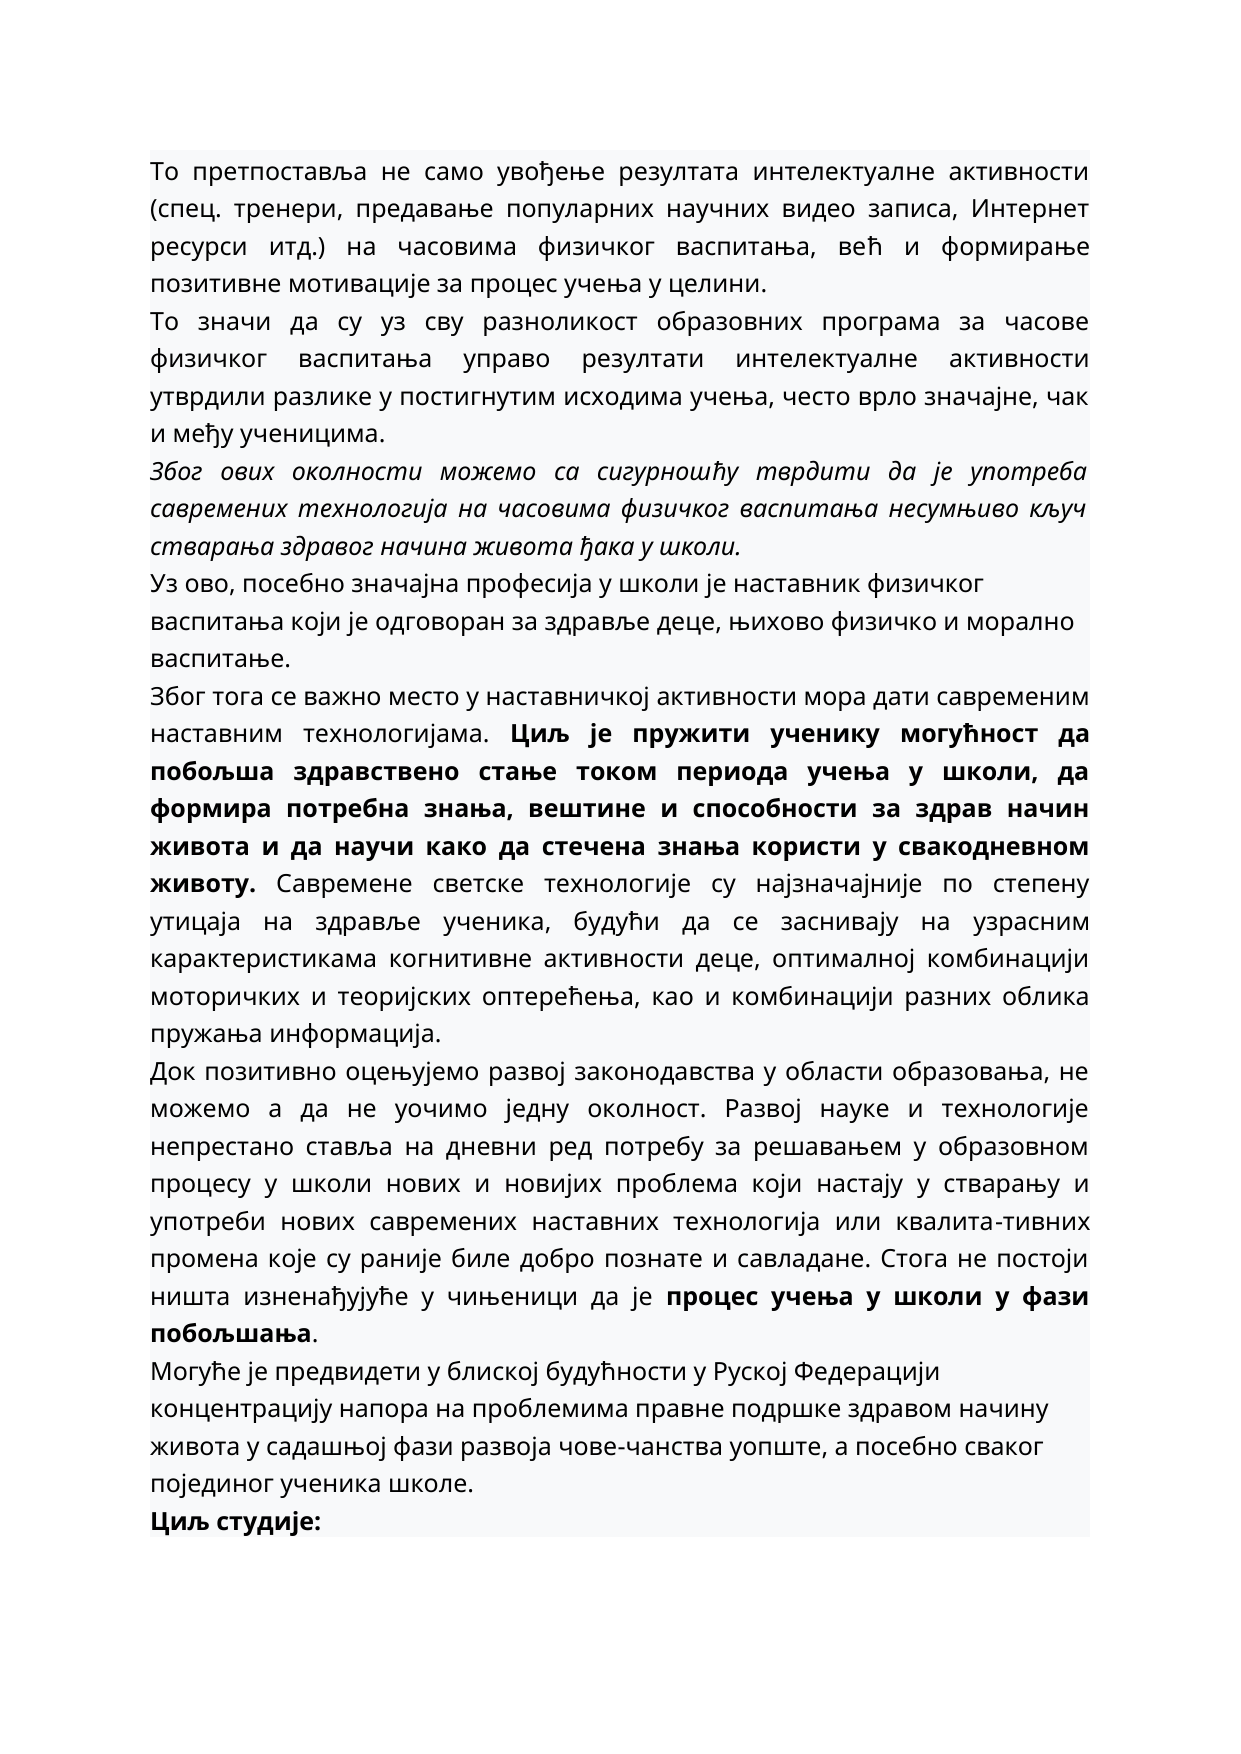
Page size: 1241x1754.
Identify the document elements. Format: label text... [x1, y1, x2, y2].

text Могуће је предвидети у блиској будућности у Руској Федерацији концентрацију напора на проблемима правне подршке здравом начину живота у садашњој фази развоја чове-чанства уопште, а посебно сваког појединог ученика школе. [150, 1350, 1090, 1500]
text Због ових околности можемо са сигурношћу тврдити да је употреба савремених технологија на часовима физичког васпитања несумњиво кључ стварања здравог начина живота ђака у школи. [150, 450, 1090, 562]
text Због тога се важно место у наставничкој активности мора дати савременим наставним технологијама. Циљ је пружити ученику могућност да побољша здравствено стање током периода учења у школи, да формира потребна знања, вештине и способности за здрав начин живота и да научи како да стечена знања користи у свакодневном животу. Савремене светске технологије су најзначајније по степену утицаја на здравље ученика, будући да се заснивају на узрасним карактеристикама когнитивне активности деце, оптималној комбинацији моторичких и теоријских оптерећења, као и комбинацији разних облика пружања информација. [150, 675, 1090, 1050]
text То претпоставља не само увођење резултата интелектуалне активности (спец. тренери, предавање популарних научних видео записа, Интернет ресурси итд.) на часовима физичког васпитања, већ и формирање позитивне мотивације за процес учења у целини. [150, 150, 1090, 300]
text Док позитивно оцењујемо развој законодавства у области образовања, не можемо а да не уочимо једну околност. Развој науке и технологије непрестано ставља на дневни ред потребу за решавањем у образовном процесу у школи нових и новијих проблема који настају у стварању и употреби нових савремених наставних технологија или квалита-тивних промена које су раније биле добро познате и савладане. Стога не постоји ништа изненађујуће у чињеници да је процес учења у школи у фази побољшања. [150, 1050, 1090, 1350]
text Циљ студије: [150, 1500, 1090, 1537]
text Уз ово, посебно значајна професија у школи је наставник физичког васпитања који је одговоран за здравље деце, њихово физичко и морално васпитање. [150, 562, 1090, 675]
text То значи да су уз сву разноликост образовних програма за часове физичког васпитања управо резултати интелектуалне активности утврдили разлике у постигнутим исходима учења, често врло значајне, чак и међу ученицима. [150, 300, 1090, 450]
